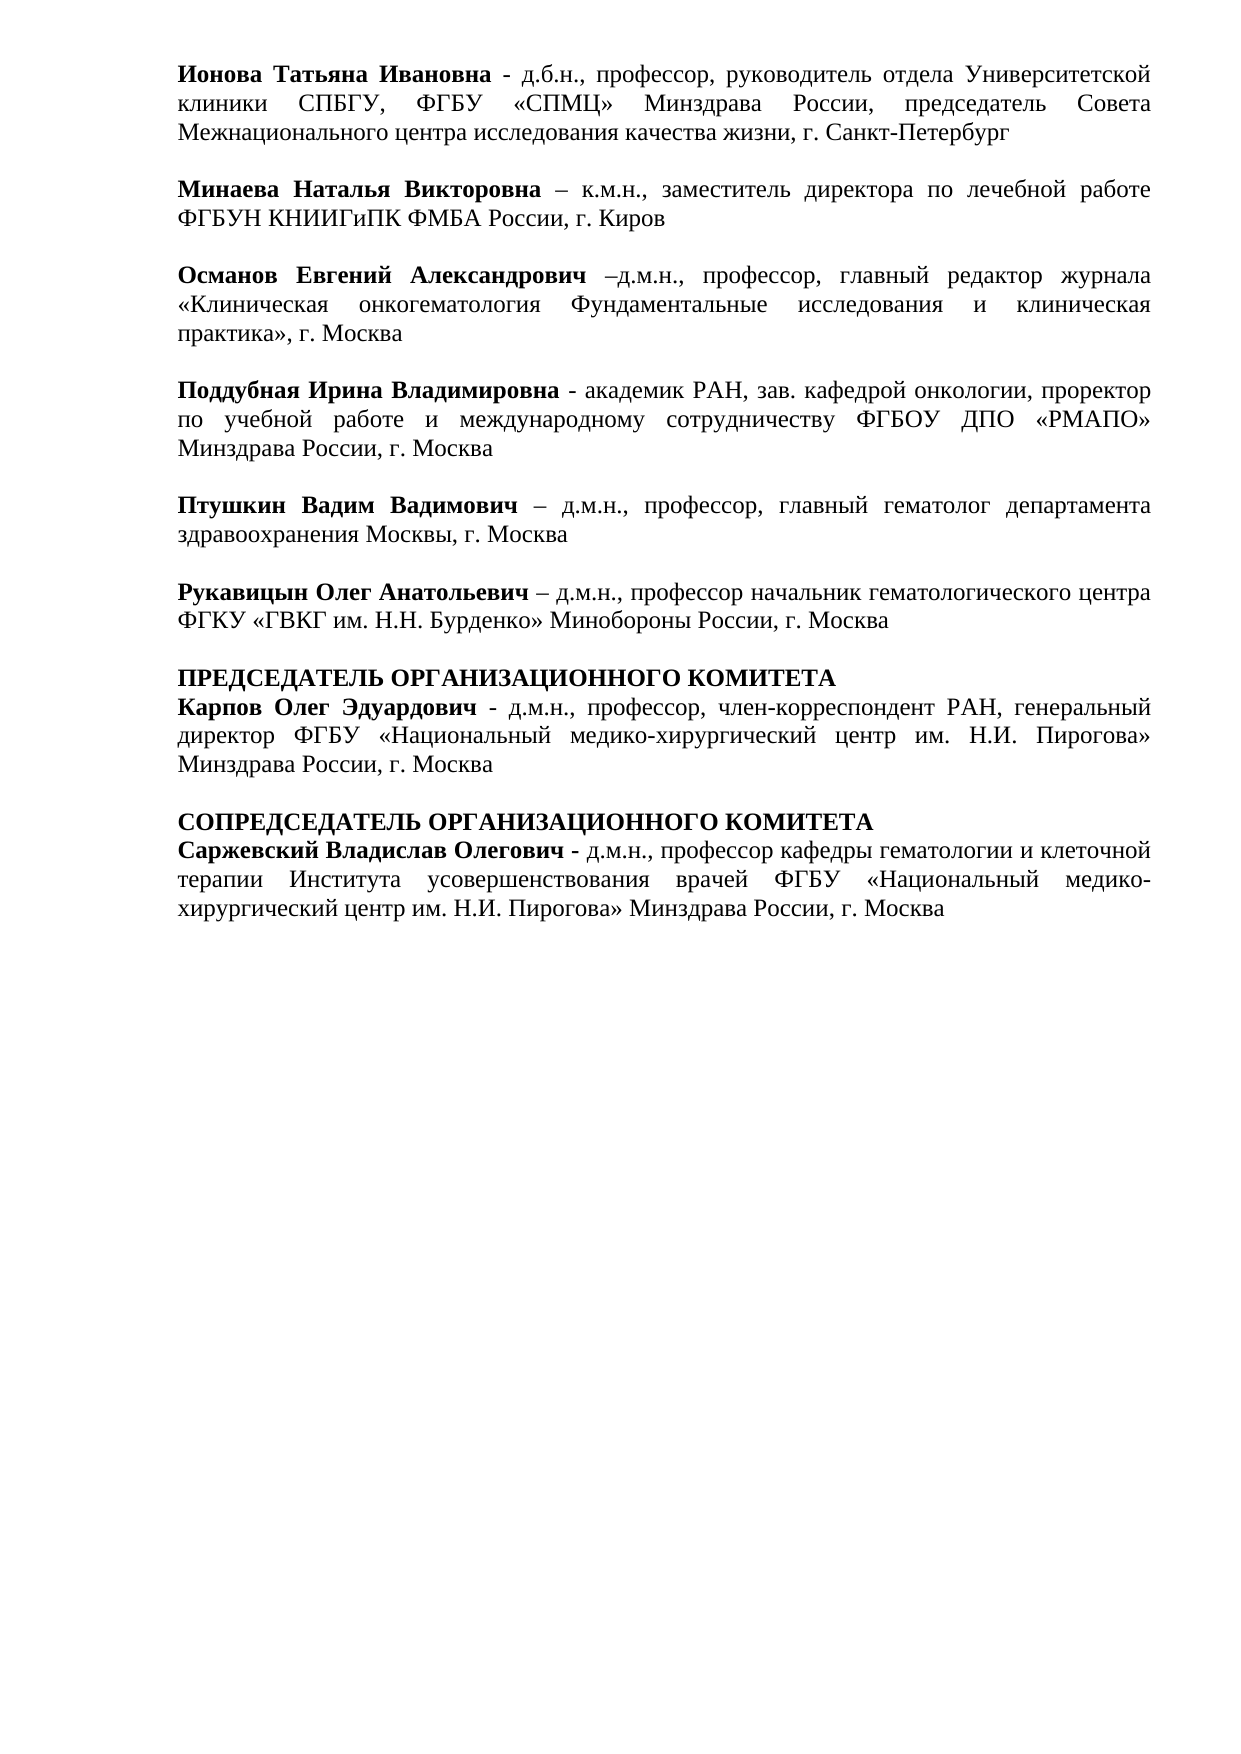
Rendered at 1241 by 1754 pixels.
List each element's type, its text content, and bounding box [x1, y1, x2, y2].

text Османов Евгений Александрович –д.м.н., профессор, главный редактор журнала «Клиническая онкогематология Фундаментальные исследования и клиническая практика», г. Москва [177, 260, 1152, 347]
text ПРЕДСЕДАТЕЛЬ ОРГАНИЗАЦИОННОГО КОМИТЕТА [177, 663, 1152, 692]
text Поддубная Ирина Владимировна - академик РАН, зав. кафедрой онкологии, проректор по учебной работе и международному сотрудничеству ФГБОУ ДПО «РМАПО» Минздрава России, г. Москва [177, 375, 1152, 462]
text Рукавицын Олег Анатольевич – д.м.н., профессор начальник гематологического центра ФГКУ «ГВКГ им. Н.Н. Бурденко» Минобороны России, г. Москва [177, 577, 1152, 634]
text Птушкин Вадим Вадимович – д.м.н., профессор, главный гематолог департамента здравоохранения Москвы, г. Москва [177, 490, 1152, 548]
text СОПРЕДСЕДАТЕЛЬ ОРГАНИЗАЦИОННОГО КОМИТЕТА [177, 807, 1152, 835]
text Саржевский Владислав Олегович - д.м.н., профессор кафедры гематологии и клеточной терапии Института усовершенствования врачей ФГБУ «Национальный медико-хирургический центр им. Н.И. Пирогова» Минздрава России, г. Москва [177, 835, 1152, 922]
text Минаева Наталья Викторовна – к.м.н., заместитель директора по лечебной работе ФГБУН КНИИГиПК ФМБА России, г. Киров [177, 174, 1152, 232]
text Карпов Олег Эдуардович - д.м.н., профессор, член-корреспондент РАН, генеральный директор ФГБУ «Национальный медико-хирургический центр им. Н.И. Пирогова» Минздрава России, г. Москва [177, 692, 1152, 778]
text Ионова Татьяна Ивановна - д.б.н., профессор, руководитель отдела Университетской клиники СПБГУ, ФГБУ «СПМЦ» Минздрава России, председатель Совета Межнационального центра исследования качества жизни, г. Санкт-Петербург [177, 59, 1152, 145]
